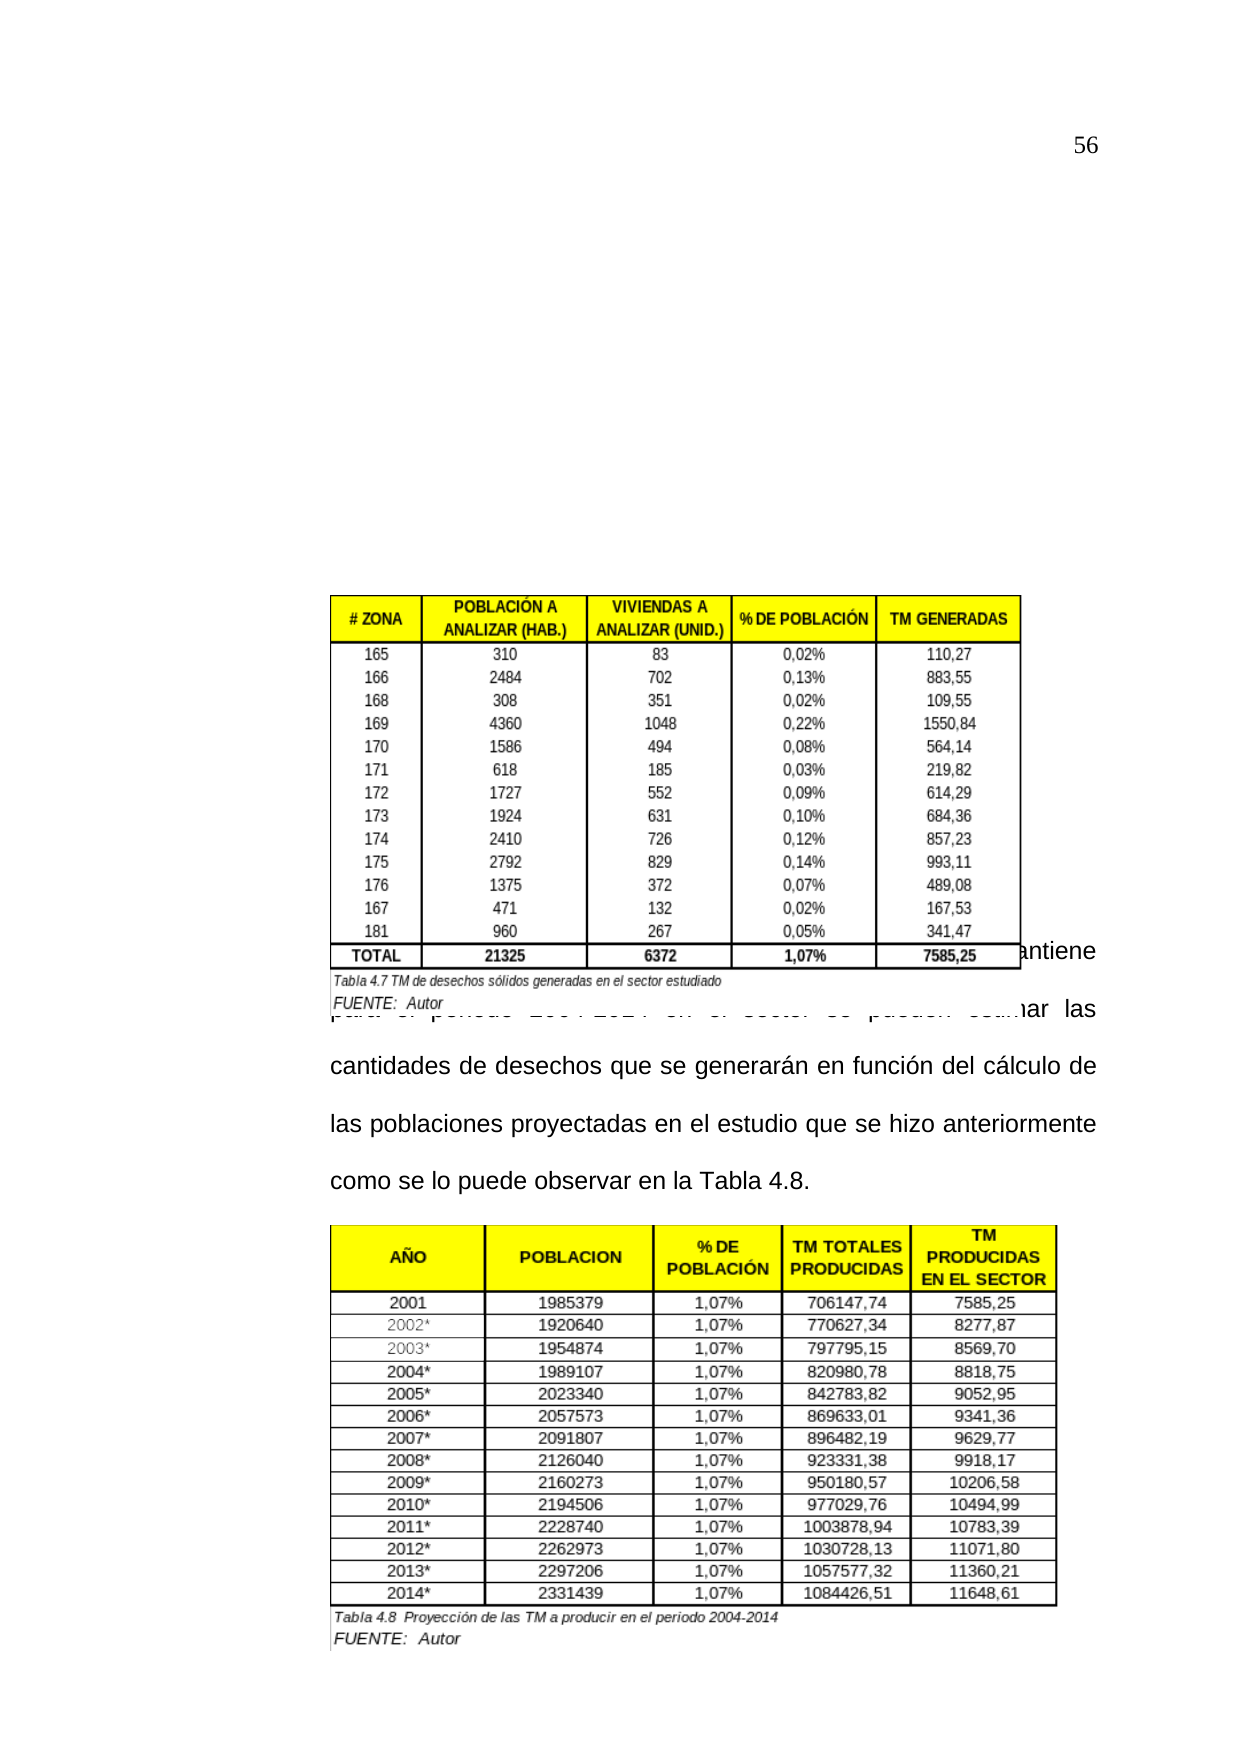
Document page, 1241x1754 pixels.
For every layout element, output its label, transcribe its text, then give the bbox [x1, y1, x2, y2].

text Si se asume que la proporción (1.07% de la población) se mantiene para el periodo 2004-2014 en el sector se pueden estimar las cantidades de desechos que se generarán en función del cálculo de las poblaciones proyectadas en el estudio que se hizo anteriormente como se lo puede observar en la Tabla 4.8. [330, 936, 1098, 1195]
